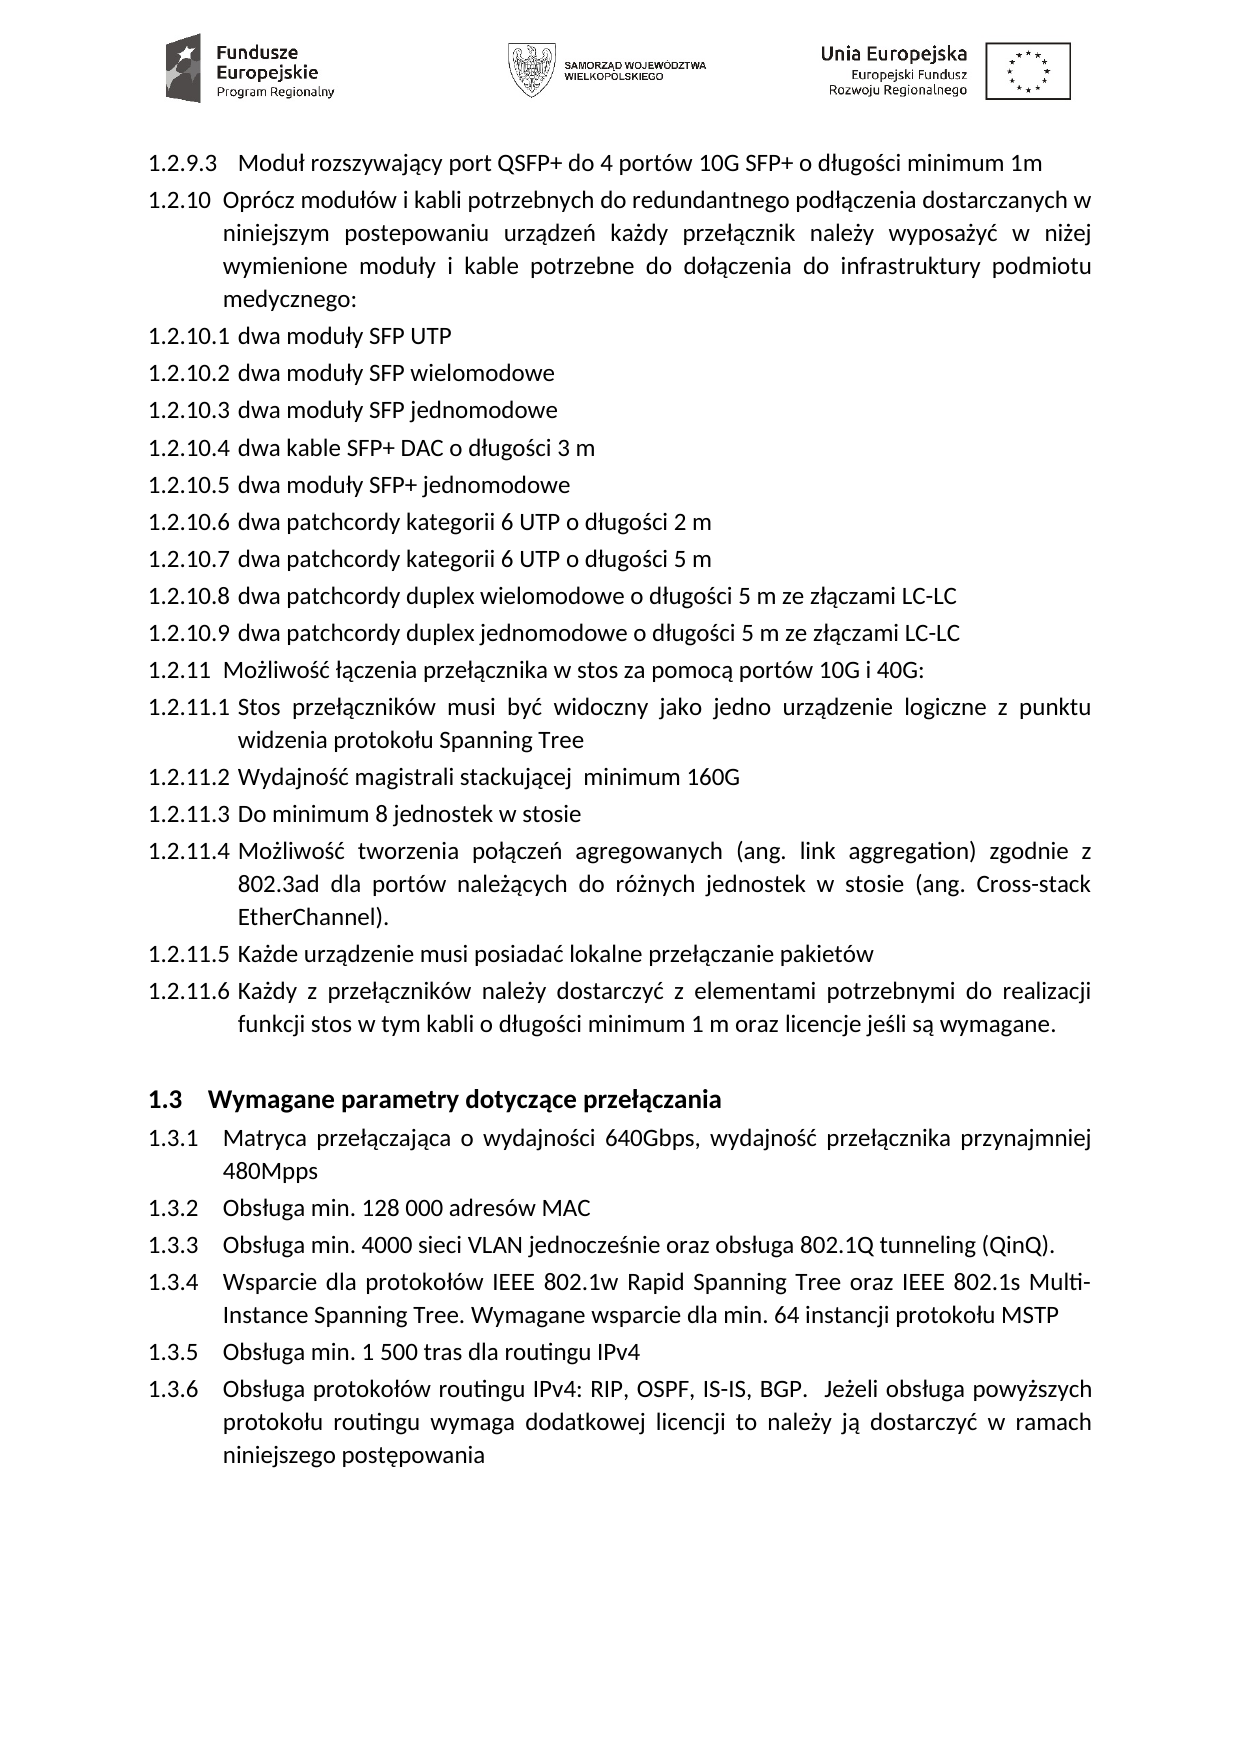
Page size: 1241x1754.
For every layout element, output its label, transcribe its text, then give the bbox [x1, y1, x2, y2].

subtitle Możliwość łączenia przełącznika w stos za pomocą portów 10G i 40G: [148, 654, 1093, 685]
subtitle Obsługa min. 128 000 adresów MAC [148, 1192, 1093, 1223]
subtitle dwa patchcordy duplex jednomodowe o długości 5 m ze złączami LC-LC [148, 617, 1093, 648]
subtitle dwa patchcordy duplex wielomodowe o długości 5 m ze złączami LC-LC [148, 580, 1093, 611]
subtitle Oprócz modułów i kabli potrzebnych do redundantnego podłączenia dostarczanych w niniejszym postepowaniu urządzeń każdy przełącznik należy wyposażyć w niżej wymienione moduły i kable potrzebne do dołączenia do infrastruktury podmiotu medycznego: [148, 185, 1093, 314]
subtitle dwa moduły SFP jednomodowe [148, 395, 1093, 425]
subtitle Obsługa min. 4000 sieci VLAN jednocześnie oraz obsługa 802.1Q tunneling (QinQ). [148, 1229, 1093, 1260]
subtitle Wydajność magistrali stackującej minimum 160G [148, 761, 1093, 792]
subtitle Każde urządzenie musi posiadać lokalne przełączanie pakietów [148, 938, 1093, 969]
subtitle Wsparcie dla protokołów IEEE 802.1w Rapid Spanning Tree oraz IEEE 802.1s Multi-Instance Spanning Tree. Wymagane wsparcie dla min. 64 instancji protokołu MSTP [148, 1267, 1093, 1330]
subtitle Moduł rozszywający port QSFP+ do 4 portów 10G SFP+ o długości minimum 1m [148, 148, 1093, 178]
subtitle Możliwość tworzenia połączeń agregowanych (ang. link aggregation) zgodnie z 802.3ad dla portów należących do różnych jednostek w stosie (ang. Cross-stack EtherChannel). [148, 836, 1093, 932]
subtitle dwa moduły SFP+ jednomodowe [148, 469, 1093, 499]
subtitle Obsługa min. 1 500 tras dla routingu IPv4 [148, 1337, 1093, 1367]
subtitle Do minimum 8 jednostek w stosie [148, 798, 1093, 829]
subtitle dwa kable SFP+ DAC o długości 3 m [148, 432, 1093, 462]
subtitle dwa patchcordy kategorii 6 UTP o długości 2 m [148, 506, 1093, 536]
subtitle Obsługa protokołów routingu IPv4: RIP, OSPF, IS-IS, BGP. Jeżeli obsługa powyższych protokołu routingu wymaga dodatkowej licencji to należy ją dostarczyć w ramach niniejszego postępowania [148, 1374, 1093, 1470]
picture [147, 25, 1089, 117]
subtitle dwa moduły SFP wielomodowe [148, 358, 1093, 388]
subtitle Stos przełączników musi być widoczny jako jedno urządzenie logiczne z punktu widzenia protokołu Spanning Tree [148, 691, 1093, 755]
subtitle Matryca przełączająca o wydajności 640Gbps, wydajność przełącznika przynajmniej 480Mpps [148, 1122, 1093, 1186]
subtitle Każdy z przełączników należy dostarczyć z elementami potrzebnymi do realizacji funkcji stos w tym kabli o długości minimum 1 m oraz licencje jeśli są wymagane. [148, 976, 1093, 1039]
subtitle dwa patchcordy kategorii 6 UTP o długości 5 m [148, 543, 1093, 573]
subtitle dwa moduły SFP UTP [148, 321, 1093, 351]
subtitle Wymagane parametry dotyczące przełączania [148, 1083, 1093, 1116]
